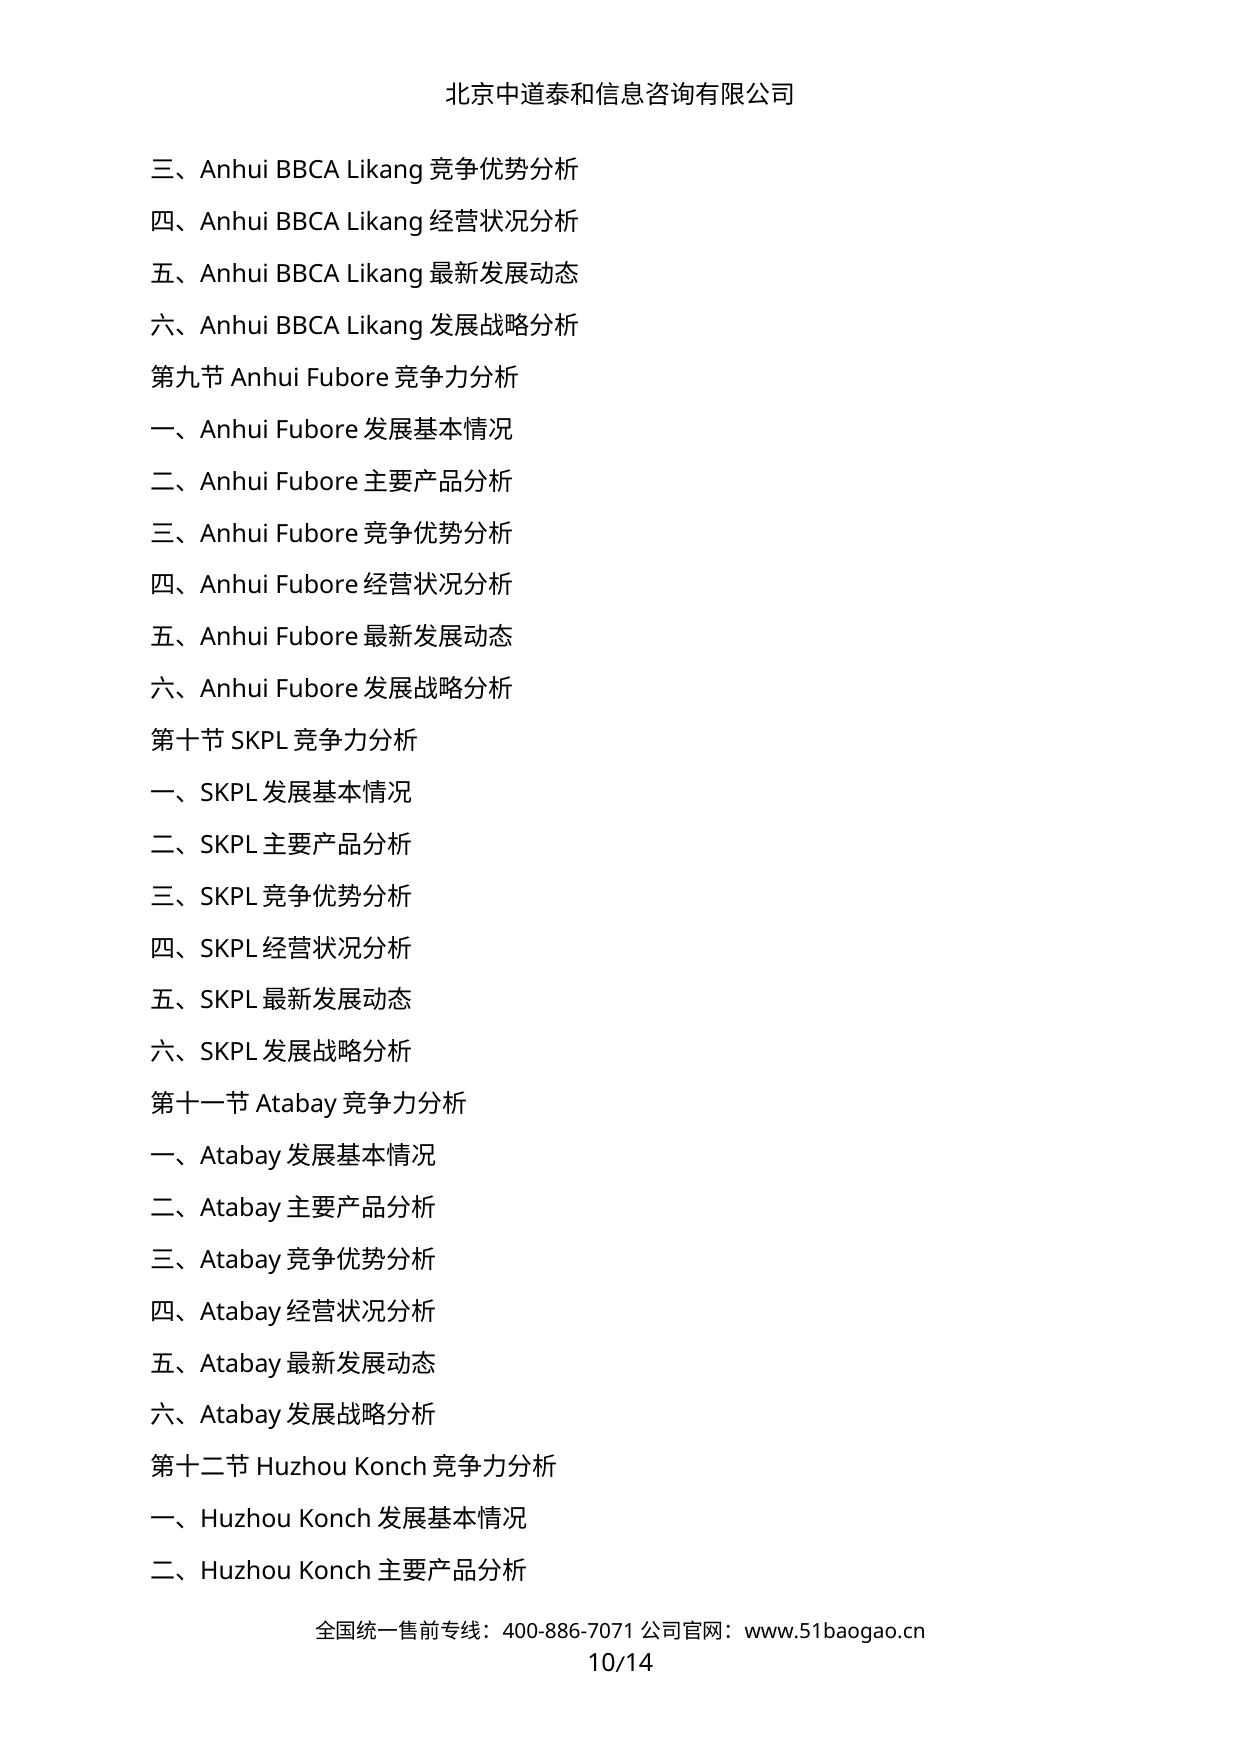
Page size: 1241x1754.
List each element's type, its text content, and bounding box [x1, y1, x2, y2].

text 六、Atabay发展战略分析 [150, 1395, 1090, 1431]
text 三、Anhui Fubore竞争优势分析 [150, 513, 1090, 549]
text 第九节 Anhui Fubore竞争力分析 [150, 357, 1090, 394]
text 五、Anhui Fubore最新发展动态 [150, 617, 1090, 653]
text 三、Anhui BBCA Likang竞争优势分析 [150, 150, 1090, 186]
text 六、SKPL发展战略分析 [150, 1032, 1090, 1068]
text 第十节 SKPL竞争力分析 [150, 721, 1090, 757]
text 六、Anhui Fubore发展战略分析 [150, 669, 1090, 705]
text 二、Anhui Fubore主要产品分析 [150, 461, 1090, 497]
text 第十一节 Atabay竞争力分析 [150, 1084, 1090, 1120]
text 三、SKPL竞争优势分析 [150, 876, 1090, 912]
text 四、Anhui Fubore经营状况分析 [150, 565, 1090, 601]
text 四、Atabay经营状况分析 [150, 1291, 1090, 1327]
text 二、Atabay主要产品分析 [150, 1187, 1090, 1224]
text 四、Anhui BBCA Likang经营状况分析 [150, 202, 1090, 238]
text 五、Atabay最新发展动态 [150, 1343, 1090, 1379]
text 一、Anhui Fubore发展基本情况 [150, 409, 1090, 446]
text 一、SKPL发展基本情况 [150, 772, 1090, 809]
text 六、Anhui BBCA Likang发展战略分析 [150, 306, 1090, 342]
text 二、SKPL主要产品分析 [150, 824, 1090, 861]
text 五、SKPL最新发展动态 [150, 980, 1090, 1016]
text 一、Huzhou Konch发展基本情况 [150, 1499, 1090, 1535]
text 一、Atabay发展基本情况 [150, 1136, 1090, 1172]
text 第十二节 Huzhou Konch竞争力分析 [150, 1447, 1090, 1483]
text 三、Atabay竞争优势分析 [150, 1239, 1090, 1276]
text 五、Anhui BBCA Likang最新发展动态 [150, 254, 1090, 290]
text 二、Huzhou Konch主要产品分析 [150, 1551, 1090, 1587]
text 四、SKPL经营状况分析 [150, 928, 1090, 964]
